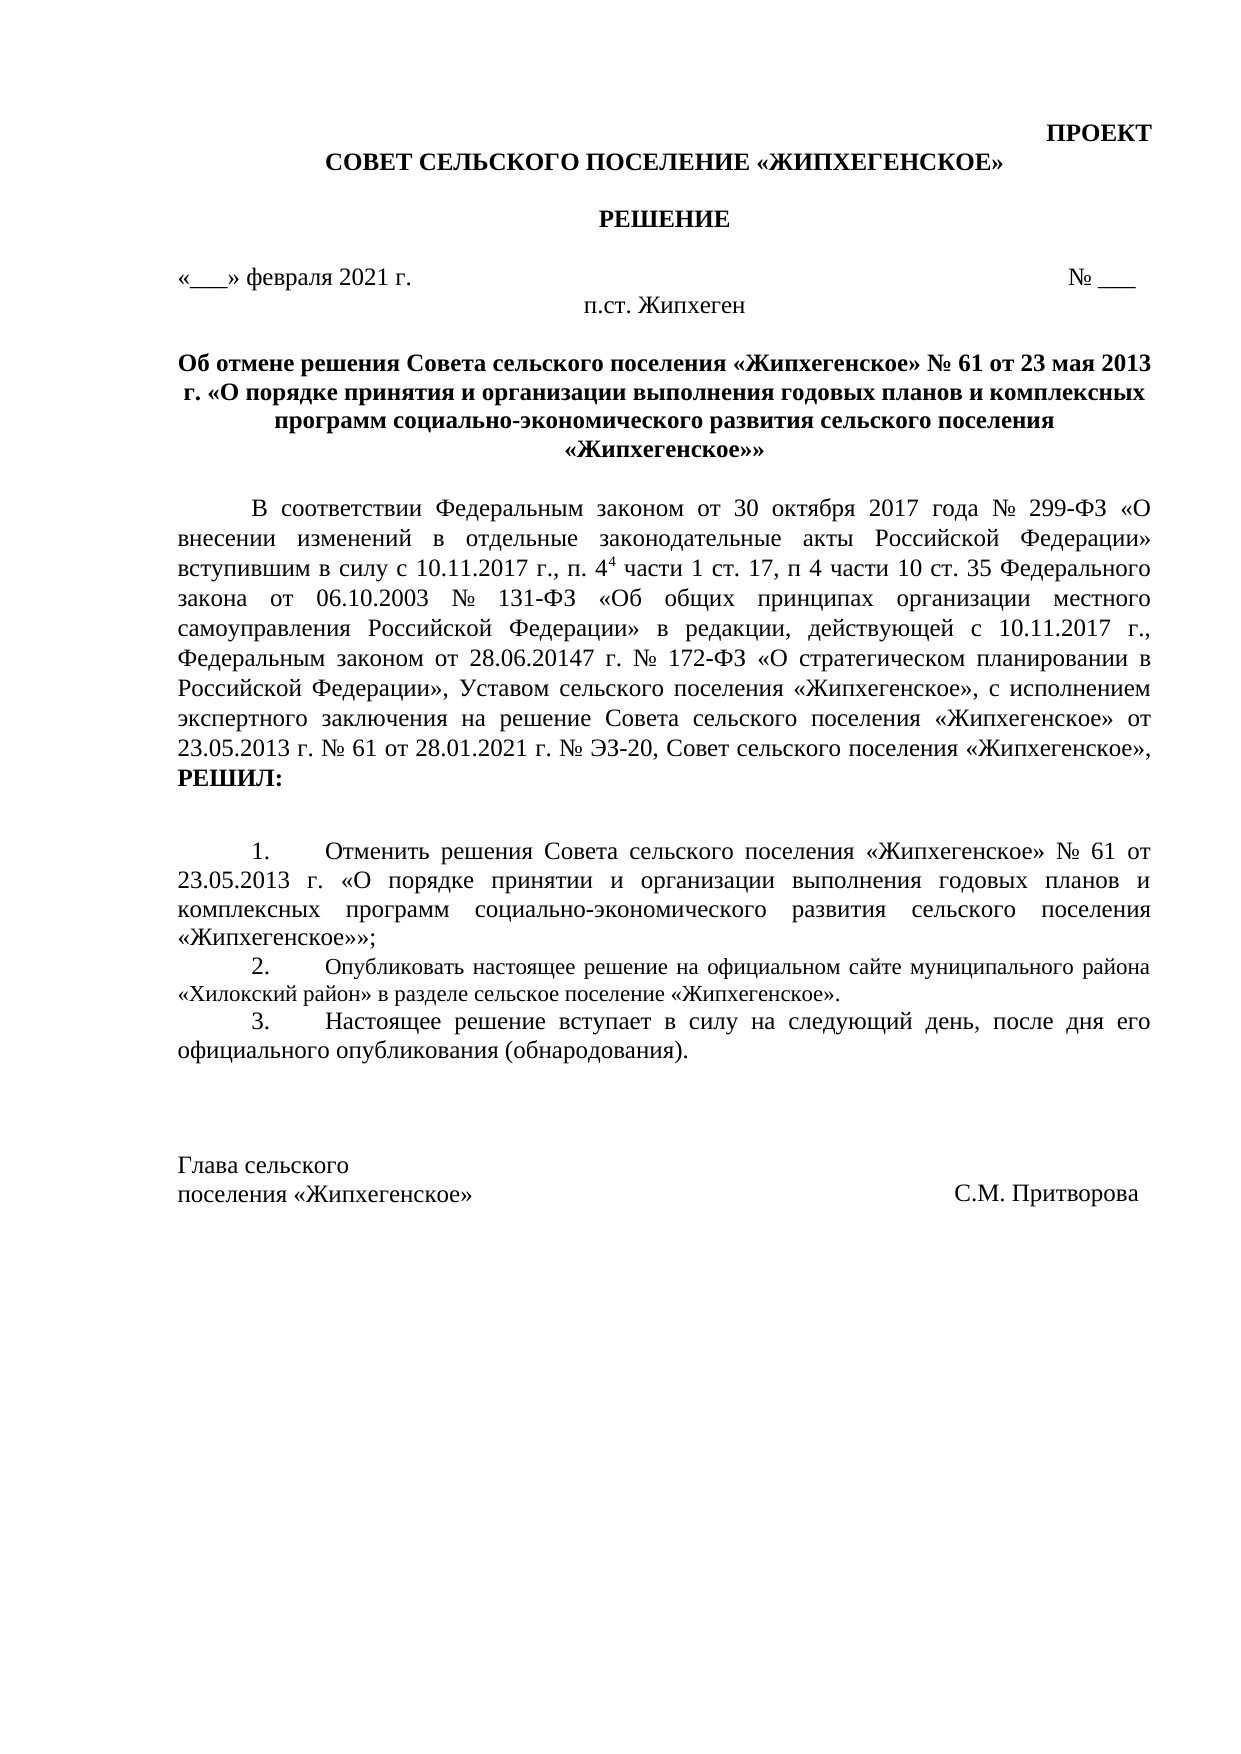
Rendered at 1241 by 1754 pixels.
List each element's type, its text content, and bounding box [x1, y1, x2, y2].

table_header С.М. Притворова [686, 1064, 1207, 1208]
list Опубликовать настоящее решение на официальном сайте муниципального района «Хилокский район» в разделе сельское поселение «Жипхегенское». [177, 951, 1152, 1006]
text СОВЕТ СЕЛЬСКОГО ПОСЕЛЕНИЕ «ЖИПХЕГЕНСКОЕ» [177, 147, 1152, 176]
table_header Глава сельского поселения «Жипхегенское» [166, 1064, 686, 1208]
text Об отмене решения Совета сельского поселения «Жипхегенское» № 61 от 23 мая 2013 г. «О порядке принятия и организации выполнения годовых планов и комплексных программ социально-экономического развития сельского поселения «Жипхегенское»» [177, 348, 1152, 463]
text РЕШЕНИЕ [177, 204, 1152, 233]
text ПРОЕКТ [177, 118, 1152, 147]
text п.ст. Жипхеген [177, 291, 1152, 319]
subtitle В соответствии Федеральным законом от 30 октября 2017 года № 299-ФЗ «О внесении изменений в отдельные законодательные акты Российской Федерации» вступившим в силу с 10.11.2017 г., п. 44 части 1 ст. 17, п 4 части 10 ст. 35 Федерального закона от 06.10.2003 № 131-ФЗ «Об общих принципах организации местного самоуправления Российской Федерации» в редакции, действующей с 10.11.2017 г., Федеральным законом от 28.06.20147 г. № 172-ФЗ «О стратегическом планировании в Российской Федерации», Уставом сельского поселения «Жипхегенское», с исполнением экспертного заключения на решение Совета сельского поселения «Жипхегенское» от 23.05.2013 г. № 61 от 28.01.2021 г. № ЭЗ-20, Совет сельского поселения «Жипхегенское», РЕШИЛ: [177, 492, 1152, 792]
list Отменить решения Совета сельского поселения «Жипхегенское» № 61 от 23.05.2013 г. «О порядке принятии и организации выполнения годовых планов и комплексных программ социально-экономического развития сельского поселения «Жипхегенское»»; [177, 836, 1152, 951]
list Настоящее решение вступает в силу на следующий день, после дня его официального опубликования (обнародования). [177, 1006, 1152, 1064]
text «___» февраля 2021 г. № ___ [177, 262, 1152, 291]
